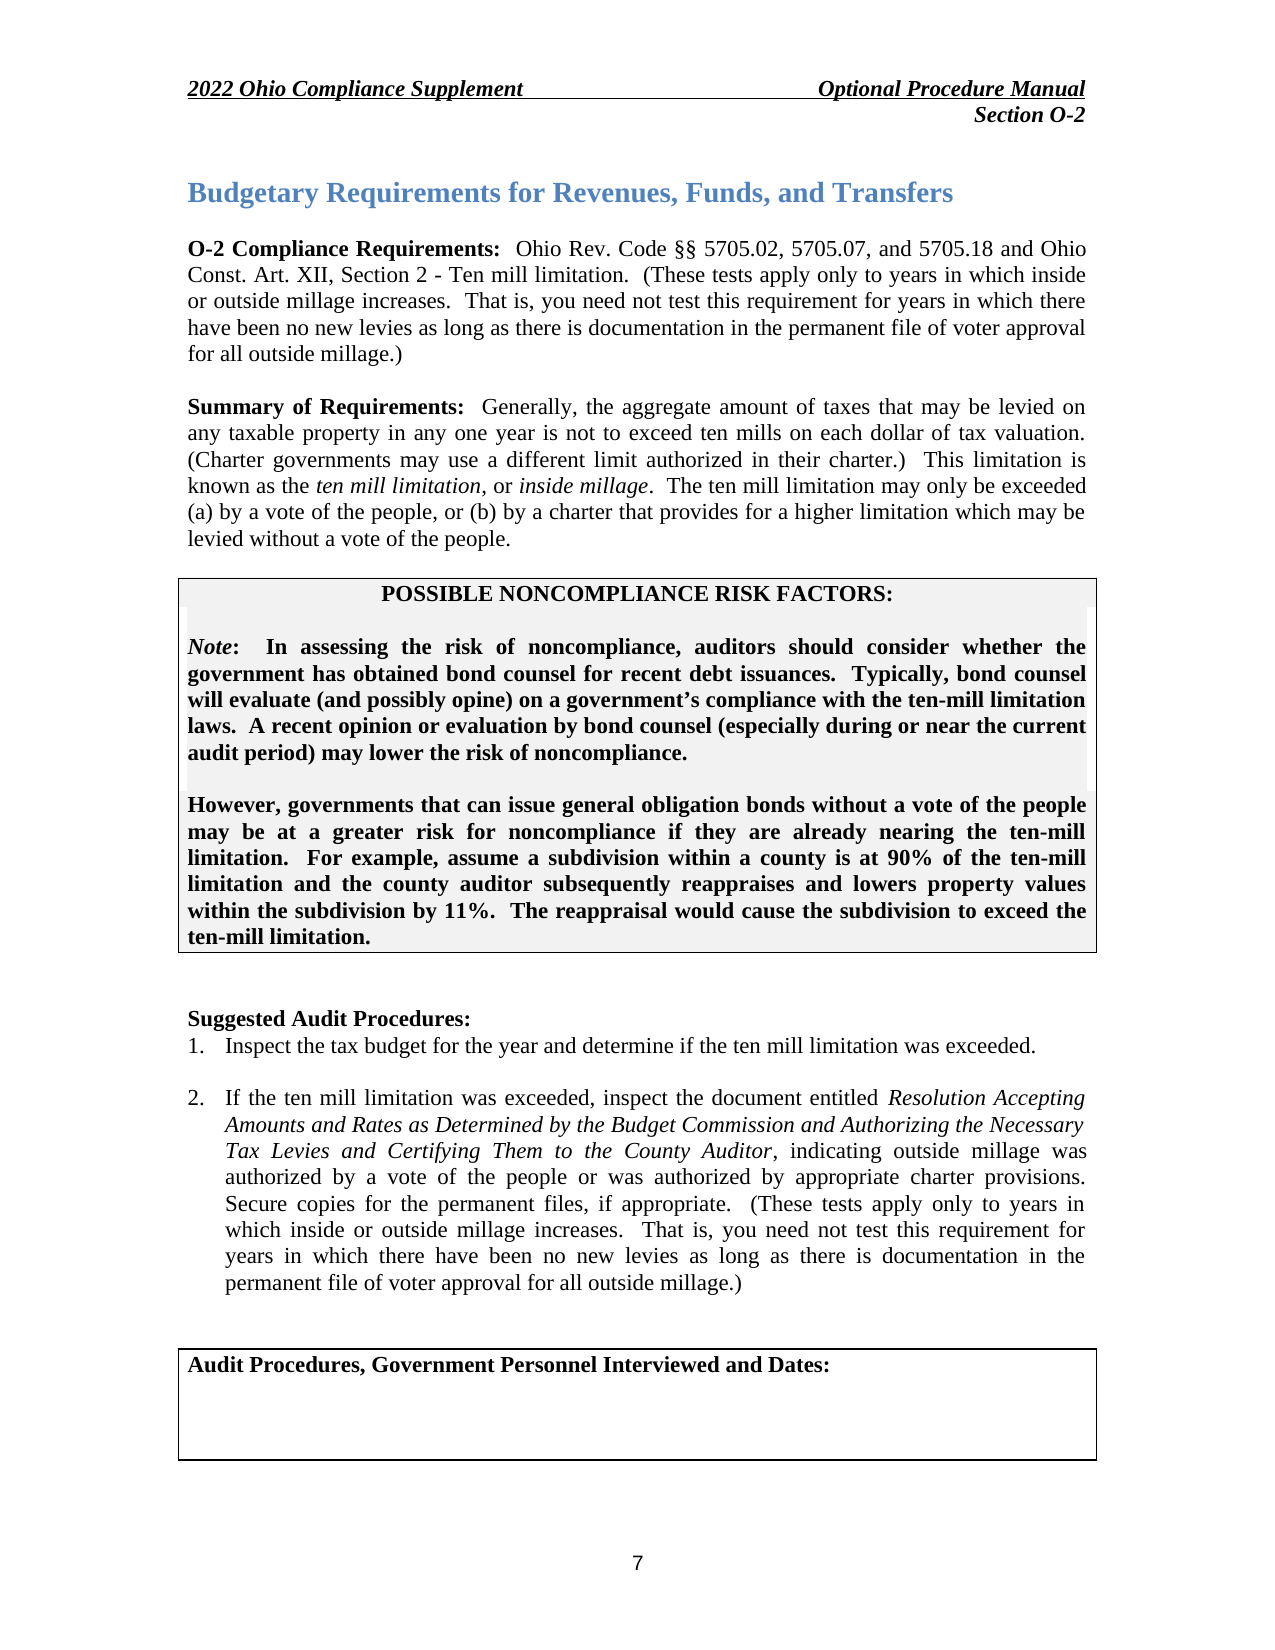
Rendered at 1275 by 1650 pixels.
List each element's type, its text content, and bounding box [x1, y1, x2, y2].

list If the ten mill limitation was exceeded, inspect the document entitled Resolution Accepting Amounts and Rates as Determined by the Budget Commission and Authorizing the Necessary Tax Levies and Certifying Them to the County Auditor, indicating outside millage was authorized by a vote of the people or was authorized by appropriate charter provisions. Secure copies for the permanent files, if appropriate. (These tests apply only to years in which inside or outside millage increases. That is, you need not test this requirement for years in which there have been no new levies as long as there is documentation in the permanent file of voter approval for all outside millage.) [187, 1084, 1087, 1295]
text Summary of Requirements: Generally, the aggregate amount of taxes that may be levied on any taxable property in any one year is not to exceed ten mills on each dollar of tax valuation. (Charter governments may use a different limit authorized in their charter.) This limitation is known as the ten mill limitation, or inside millage. The ten mill limitation may only be exceeded (a) by a vote of the people, or (b) by a charter that provides for a higher limitation which may be levied without a vote of the people. [187, 393, 1087, 551]
text POSSIBLE NONCOMPLIANCE RISK FACTORS: [179, 579, 1096, 607]
text Note: In assessing the risk of noncompliance, auditors should consider whether the government has obtained bond counsel for recent debt issuances. Typically, bond counsel will evaluate (and possibly opine) on a government’s compliance with the ten-mill limitation laws. A recent opinion or evaluation by bond counsel (especially during or near the current audit period) may lower the risk of noncompliance. [187, 633, 1087, 765]
subtitle Budgetary Requirements for Revenues, Funds, and Transfers [187, 175, 1087, 208]
list Inspect the tax budget for the year and determine if the ten mill limitation was exceeded. [187, 1032, 1087, 1058]
text Suggested Audit Procedures: [187, 1005, 1087, 1032]
subtitle O-2 Compliance Requirements: Ohio Rev. Code §§ 5705.02, 5705.07, and 5705.18 and Ohio Const. Art. XII, Section 2 - Ten mill limitation. (These tests apply only to years in which inside or outside millage increases. That is, you need not test this requirement for years in which there have been no new levies as long as there is documentation in the permanent file of voter approval for all outside millage.) [187, 235, 1087, 367]
text Audit Procedures, Government Personnel Interviewed and Dates: [179, 1350, 1096, 1378]
text However, governments that can issue general obligation bonds without a vote of the people may be at a greater risk for noncompliance if they are already nearing the ten-mill limitation. For example, assume a subdivision within a county is at 90% of the ten-mill limitation and the county auditor subsequently reappraises and lowers property values within the subdivision by 11%. The reappraisal would cause the subdivision to exceed the ten-mill limitation. [179, 788, 1096, 952]
